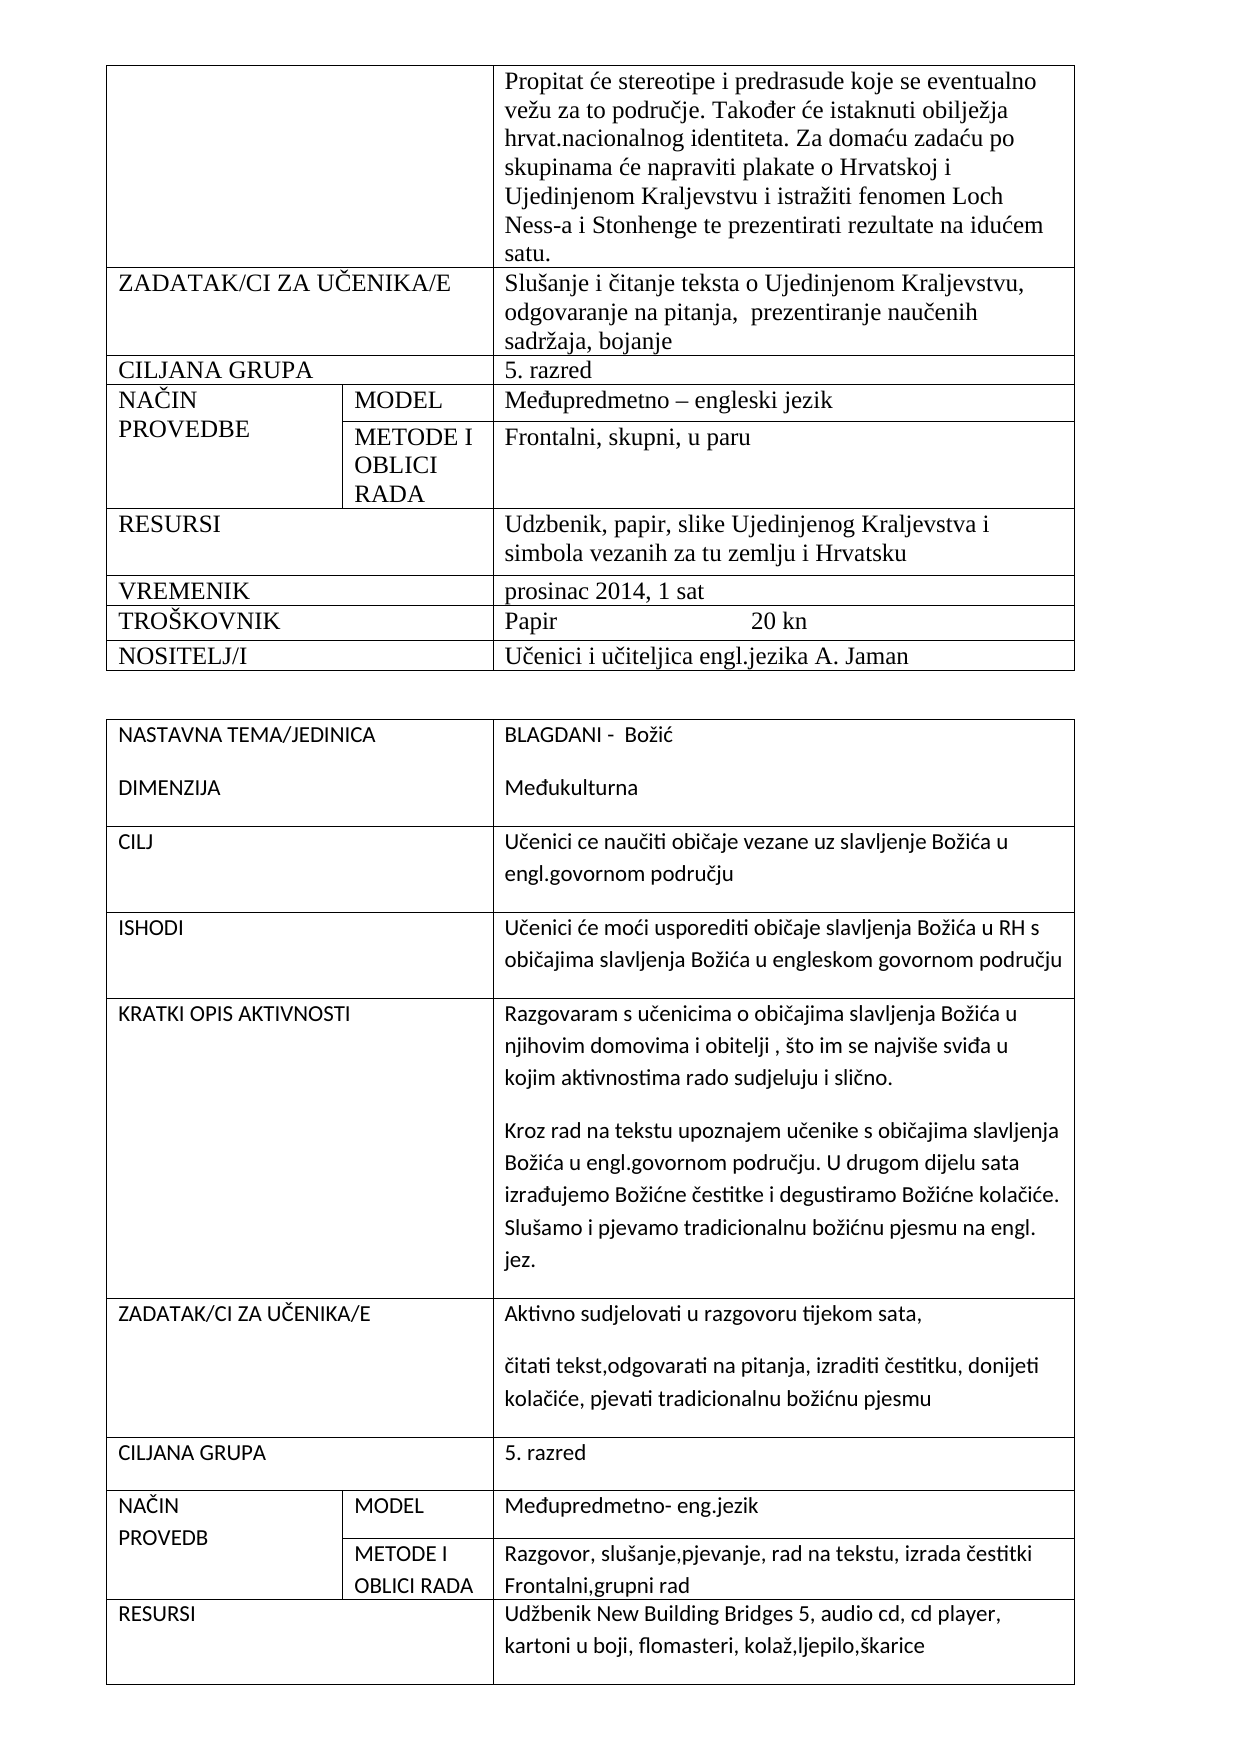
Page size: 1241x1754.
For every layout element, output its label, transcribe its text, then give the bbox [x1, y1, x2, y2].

table_cell RESURSI [107, 1600, 493, 1684]
table_cell CILJ [107, 827, 493, 912]
table_cell NAČIN PROVEDBE [107, 385, 342, 508]
table_cell METODE I OBLICI RADA [343, 1539, 493, 1598]
table_cell VREMENIK [107, 576, 493, 605]
table_cell Razgovaram s učenicima o običajima slavljenja Božića u njihovim domovima i obitelji , što im se najviše sviđa u kojim aktivnostima rado sudjeluju i slično. Kroz rad na tekstu upoznajem učenike s običajima slavljenja Božića u engl.govornom području. U drugom dijelu sata izrađujemo Božićne čestitke i degustiramo Božićne kolačiće. Slušamo i pjevamo tradicionalnu božićnu pjesmu na engl. jez. [494, 999, 1074, 1298]
table_cell CILJANA GRUPA [107, 1438, 493, 1490]
table_cell MODEL [343, 1491, 493, 1538]
table_cell Međupredmetno- eng.jezik [494, 1491, 1074, 1538]
table_cell Udžbenik New Building Bridges 5, audio cd, cd player, kartoni u boji, flomasteri, kolaž,ljepilo,škarice [494, 1600, 1074, 1684]
table_cell RESURSI [107, 509, 493, 575]
table_cell Udzbenik, papir, slike Ujedinjenog Kraljevstva i simbola vezanih za tu zemlju i Hrvatsku [494, 509, 1074, 575]
table_cell ISHODI [107, 913, 493, 998]
table_header NASTAVNA TEMA/JEDINICA DIMENZIJA [107, 720, 493, 826]
table_cell ZADATAK/CI ZA UČENIKA/E [107, 1299, 493, 1437]
table_cell Slušanje i čitanje teksta o Ujedinjenom Kraljevstvu, odgovaranje na pitanja, prezentiranje naučenih sadržaja, bojanje [494, 268, 1074, 354]
table_cell CILJANA GRUPA [107, 356, 493, 384]
table_cell TROŠKOVNIK [107, 606, 493, 640]
table_cell METODE I OBLICI RADA [343, 422, 493, 508]
table_cell Papir 20 kn [494, 606, 1074, 640]
table_cell Razgovor, slušanje,pjevanje, rad na tekstu, izrada čestitki Frontalni,grupni rad [494, 1539, 1074, 1598]
table_header BLAGDANI - Božić Međukulturna [494, 720, 1074, 826]
table_cell KRATKI OPIS AKTIVNOSTI [107, 999, 493, 1298]
table_cell Frontalni, skupni, u paru [494, 422, 1074, 508]
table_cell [494, 66, 1074, 267]
table_cell prosinac 2014, 1 sat [494, 576, 1074, 605]
table_cell MODEL [343, 385, 493, 421]
table_cell 5. razred [494, 356, 1074, 384]
table_cell Učenici ce naučiti običaje vezane uz slavljenje Božića u engl.govornom području [494, 827, 1074, 912]
table_cell NOSITELJ/I [107, 641, 493, 669]
table_cell Međupredmetno – engleski jezik [494, 385, 1074, 421]
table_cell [107, 66, 493, 267]
table_cell Aktivno sudjelovati u razgovoru tijekom sata, čitati tekst,odgovarati na pitanja, izraditi čestitku, donijeti kolačiće, pjevati tradicionalnu božićnu pjesmu [494, 1299, 1074, 1437]
table_cell Učenici i učiteljica engl.jezika A. Jaman [494, 641, 1074, 669]
table_cell NAČIN PROVEDB [107, 1491, 342, 1598]
table_cell 5. razred [494, 1438, 1074, 1490]
table_cell Učenici će moći usporediti običaje slavljenja Božića u RH s običajima slavljenja Božića u engleskom govornom području [494, 913, 1074, 998]
table_cell ZADATAK/CI ZA UČENIKA/E [107, 268, 493, 354]
